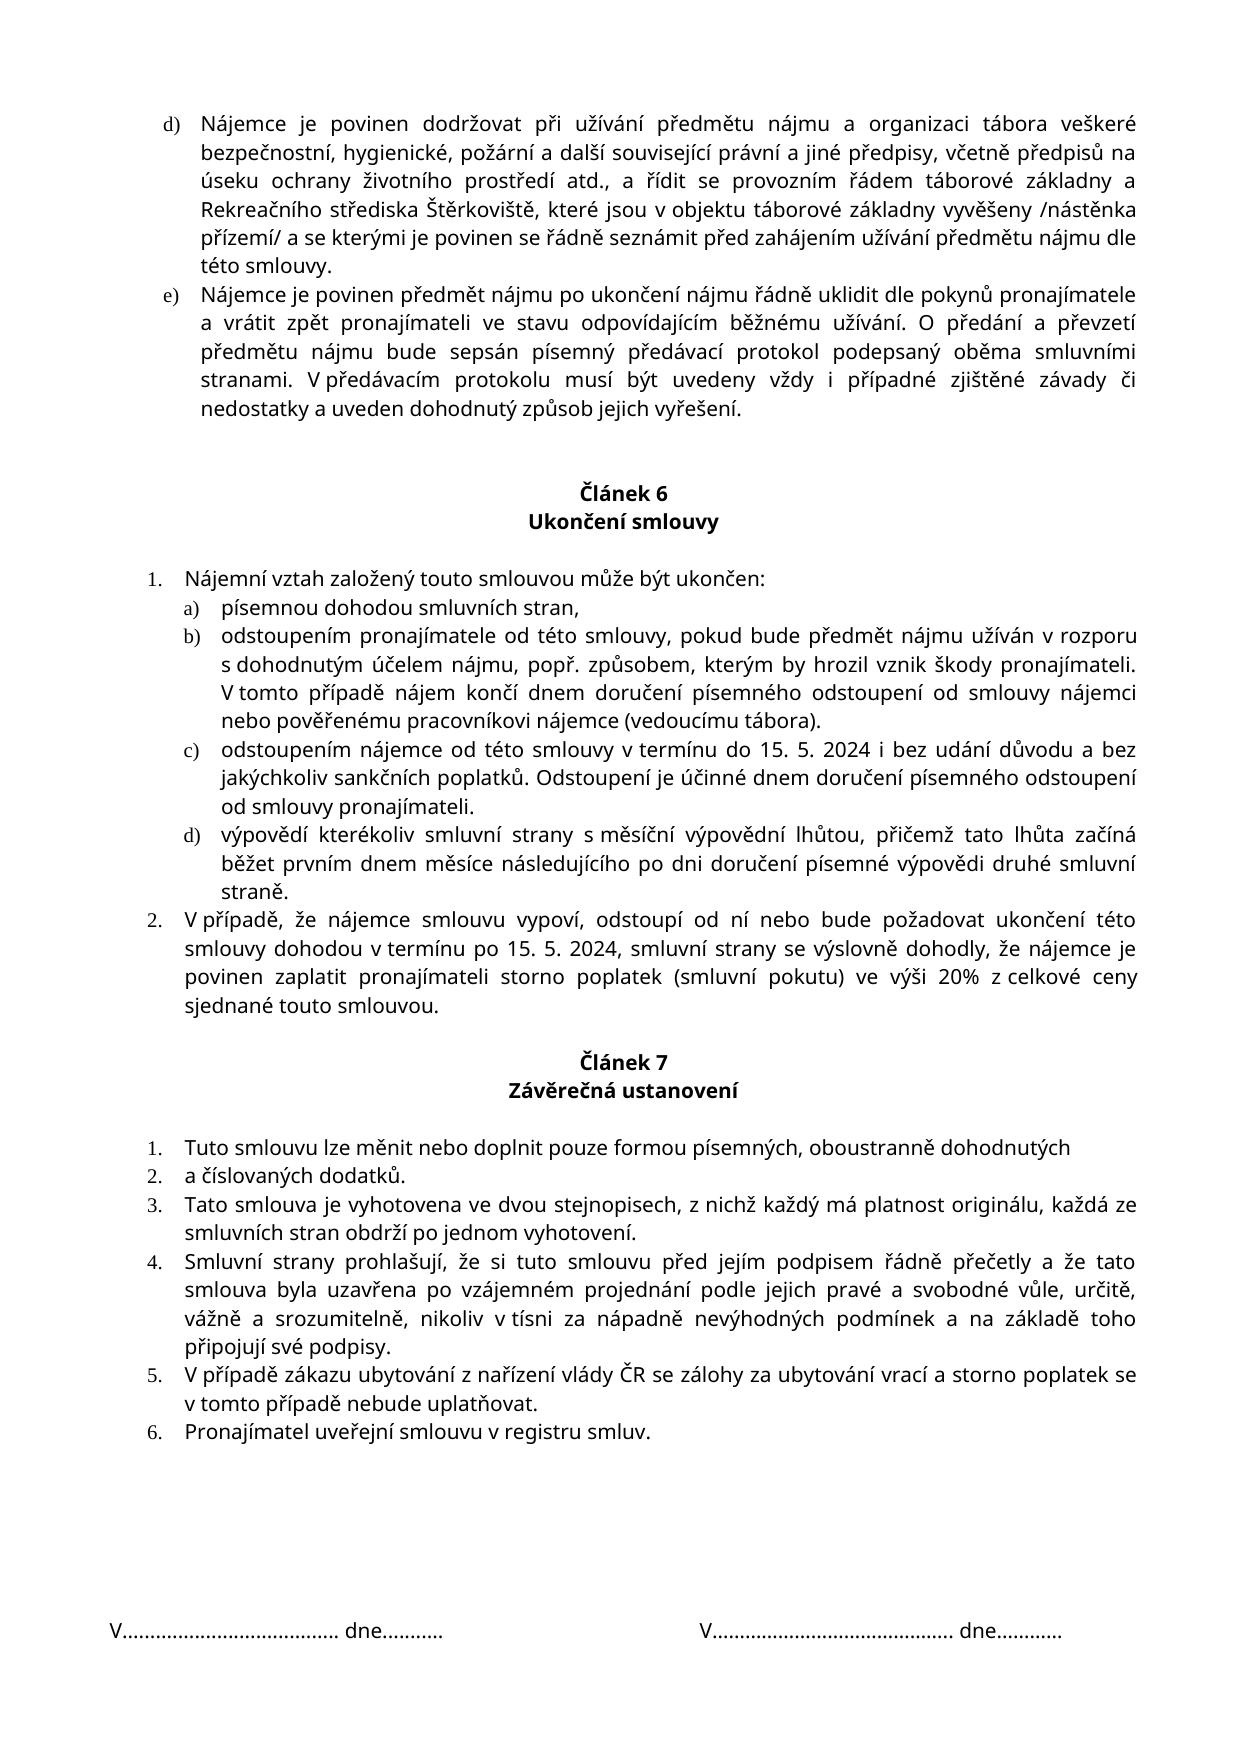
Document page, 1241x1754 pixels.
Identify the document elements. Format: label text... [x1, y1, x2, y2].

list V případě zákazu ubytování z nařízení vlády ČR se zálohy za ubytování vrací a storno poplatek se v tomto případě nebude uplatňovat. [147, 1361, 1137, 1417]
text Ukončení smlouvy [109, 507, 1137, 536]
list odstoupením pronajímatele od této smlouvy, pokud bude předmět nájmu užíván v rozporu s dohodnutým účelem nájmu, popř. způsobem, kterým by hrozil vznik škody pronajímateli. V tomto případě nájem končí dnem doručení písemného odstoupení od smlouvy nájemci nebo pověřenému pracovníkovi nájemce (vedoucímu tábora). [183, 621, 1137, 735]
list a číslovaných dodatků. [147, 1162, 1137, 1190]
list Tuto smlouvu lze měnit nebo doplnit pouze formou písemných, oboustranně dohodnutých [147, 1133, 1137, 1162]
list Nájemce je povinen předmět nájmu po ukončení nájmu řádně uklidit dle pokynů pronajímatele a vrátit zpět pronajímateli ve stavu odpovídajícím běžnému užívání. O předání a převzetí předmětu nájmu bude sepsán písemný předávací protokol podepsaný oběma smluvními stranami. V předávacím protokolu musí být uvedeny vždy i případné zjištěné závady či nedostatky a uveden dohodnutý způsob jejich vyřešení. [163, 280, 1137, 422]
list Nájemce je povinen dodržovat při užívání předmětu nájmu a organizaci tábora veškeré bezpečnostní, hygienické, požární a další související právní a jiné předpisy, včetně předpisů na úseku ochrany životního prostředí atd., a řídit se provozním řádem táborové základny a Rekreačního střediska Štěrkoviště, které jsou v objektu táborové základny vyvěšeny /nástěnka přízemí/ a se kterými je povinen se řádně seznámit před zahájením užívání předmětu nájmu dle této smlouvy. [163, 109, 1137, 280]
text V....................................... dne........... V…………………………………….. dne………… [109, 1617, 1137, 1645]
list V případě, že nájemce smlouvu vypoví, odstoupí od ní nebo bude požadovat ukončení této smlouvy dohodou v termínu po 15. 5. 2024, smluvní strany se výslovně dohodly, že nájemce je povinen zaplatit pronajímateli storno poplatek (smluvní pokutu) ve výši 20% z celkové ceny sjednané touto smlouvou. [147, 906, 1137, 1019]
list výpovědí kterékoliv smluvní strany s měsíční výpovědní lhůtou, přičemž tato lhůta začíná běžet prvním dnem měsíce následujícího po dni doručení písemné výpovědi druhé smluvní straně. [183, 820, 1137, 906]
list Tato smlouva je vyhotovena ve dvou stejnopisech, z nichž každý má platnost originálu, každá ze smluvních stran obdrží po jednom vyhotovení. [147, 1190, 1137, 1247]
text Článek 6 [109, 479, 1137, 507]
text Závěrečná ustanovení [109, 1076, 1137, 1105]
text Článek 7 [109, 1048, 1137, 1076]
list písemnou dohodou smluvních stran, [183, 593, 1137, 621]
list Smluvní strany prohlašují, že si tuto smlouvu před jejím podpisem řádně přečetly a že tato smlouva byla uzavřena po vzájemném projednání podle jejich pravé a svobodné vůle, určitě, vážně a srozumitelně, nikoliv v tísni za nápadně nevýhodných podmínek a na základě toho připojují své podpisy. [147, 1247, 1137, 1361]
list odstoupením nájemce od této smlouvy v termínu do 15. 5. 2024 i bez udání důvodu a bez jakýchkoliv sankčních poplatků. Odstoupení je účinné dnem doručení písemného odstoupení od smlouvy pronajímateli. [183, 735, 1137, 820]
list Pronajímatel uveřejní smlouvu v registru smluv. [147, 1417, 1137, 1446]
list Nájemní vztah založený touto smlouvou může být ukončen: [147, 564, 1137, 593]
